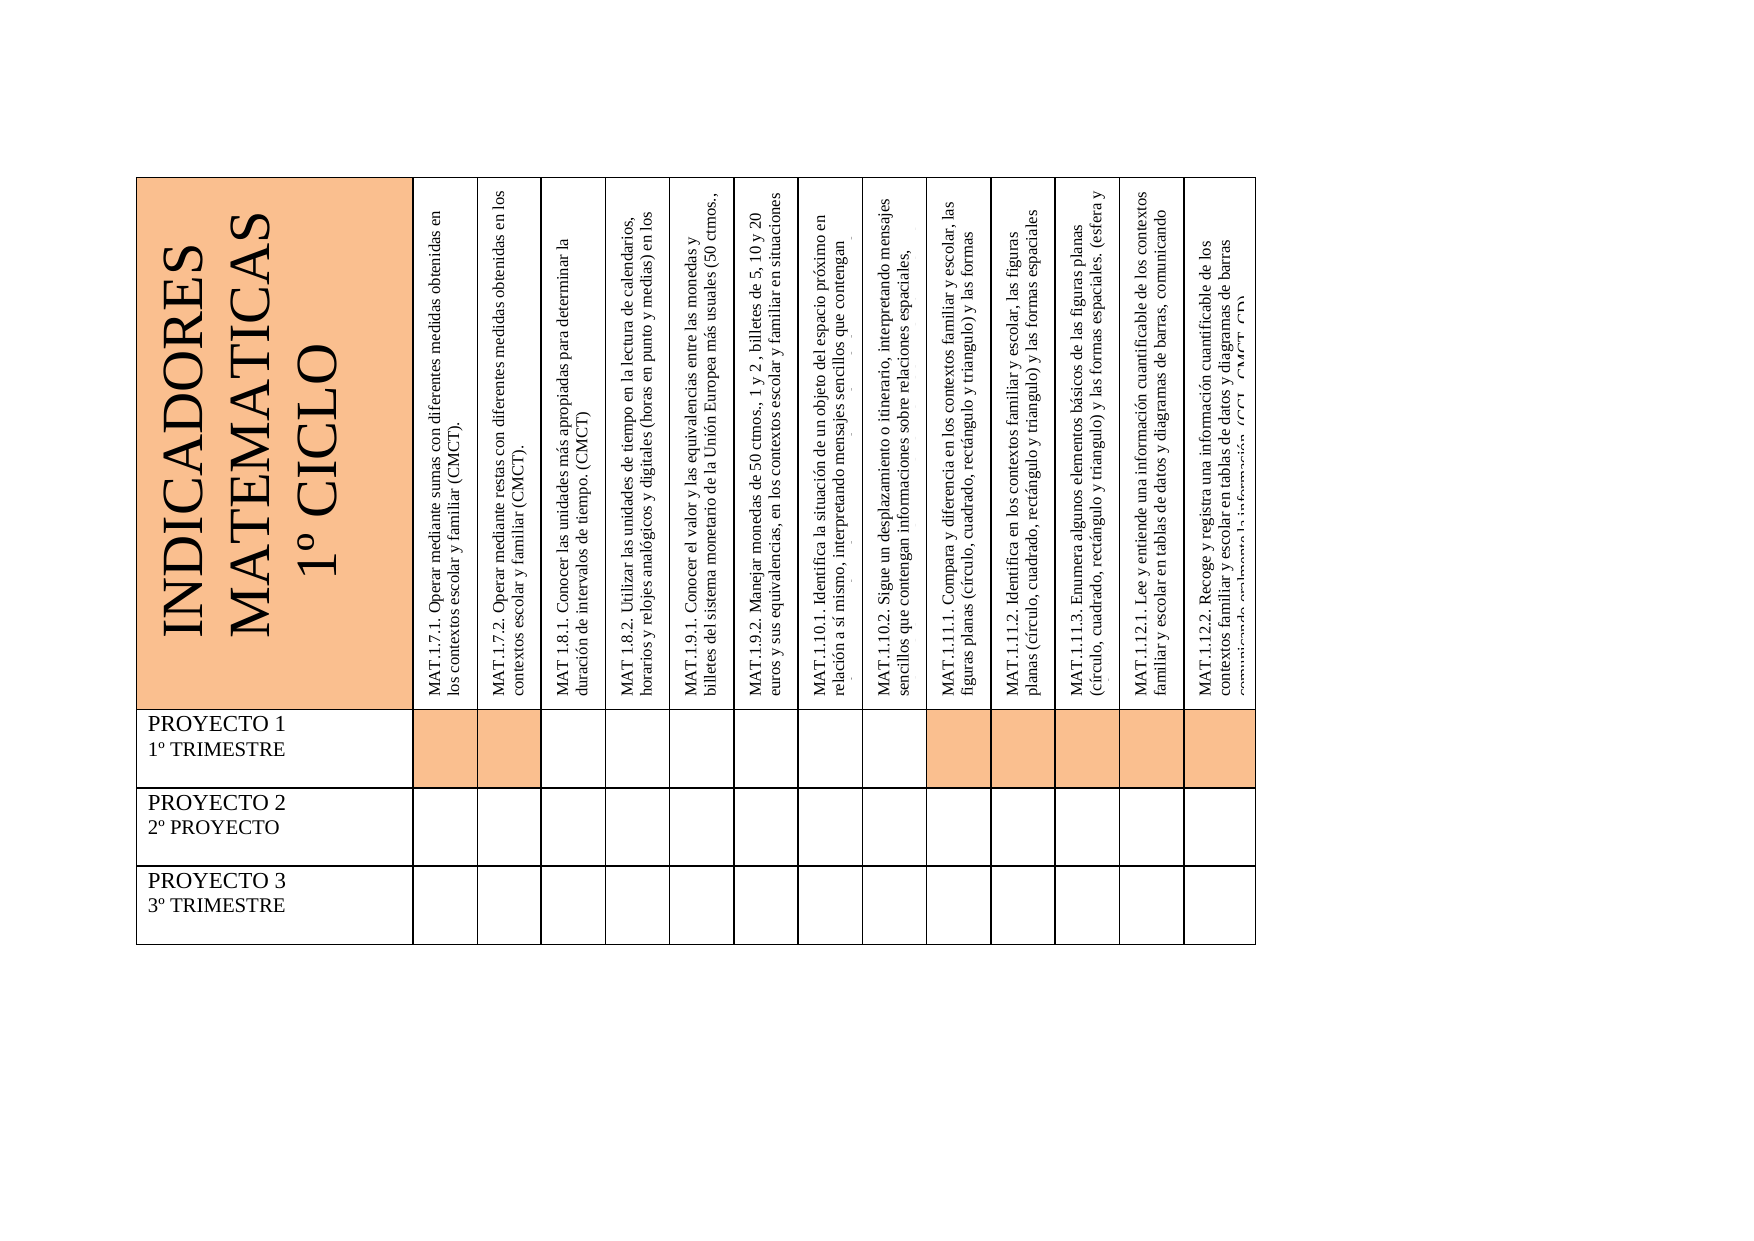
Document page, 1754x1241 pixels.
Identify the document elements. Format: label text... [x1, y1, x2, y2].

table_cell [478, 710, 540, 787]
table_header MAT.1.7.1. Operar mediante sumas con diferentes medidas obtenidas en los contextos escolar y familiar (CMCT). [414, 178, 477, 709]
table_header MAT.1.12.2. Recoge y registra una información cuantificable de los contextos familiar y escolar en tablas de datos y diagramas de barras comunicando oralmente la información. (CCL, CMCT, CD). [1185, 178, 1255, 709]
table_cell PROYECTO 1 1º TRIMESTRE [137, 710, 412, 787]
table_cell [863, 867, 926, 944]
table_cell [799, 789, 862, 865]
table_header MAT.1.9.1. Conocer el valor y las equivalencias entre las monedas y billetes del sistema monetario de la Unión Europea más usuales (50 ctmos., 1 , € 2 , 5 , 10 , 20 ). (CMCT). [670, 178, 733, 709]
table_cell [735, 867, 797, 944]
table_header MAT.1.10.1. Identifica la situación de un objeto del espacio próximo en relación a sí mismo, interpretando mensajes sencillos que contengan informaciones sobre relaciones espaciales, utilizando los conceptos de izquierda-derecha, delante-detrás, arriba-abajo, cerca-lejos y próximo-lejano.(CMCT, CCL). [799, 178, 862, 709]
table_cell [992, 789, 1054, 865]
table_cell [414, 710, 477, 787]
table_cell [927, 867, 990, 944]
table_cell [1185, 789, 1255, 865]
table_header MAT.1.7.2. Operar mediante restas con diferentes medidas obtenidas en los contextos escolar y familiar (CMCT). [478, 178, 540, 709]
table_cell [735, 710, 797, 787]
table_cell [1056, 710, 1119, 787]
table_cell [1120, 789, 1183, 865]
table_header MAT.1.11.3. Enumera algunos elementos básicos de las figuras planas (círculo, cuadrado, rectángulo y triangulo) y las formas espaciales. (esfera y cubo) (CMCT, CCL). [1056, 178, 1119, 709]
table_cell [670, 789, 733, 865]
table_cell [992, 710, 1054, 787]
table_header MAT.1.11.1. Compara y diferencia en los contextos familiar y escolar, las figuras planas (círculo, cuadrado, rectángulo y triangulo) y las formas espaciales (esfera y cubo). (CMCT). [927, 178, 990, 709]
table_header MAT.1.11.2. Identifica en los contextos familiar y escolar, las figuras planas (círculo, cuadrado, rectángulo y triangulo) y las formas espaciales (esfera y cubo). (CMCT, CEC) [992, 178, 1054, 709]
table_cell [799, 867, 862, 944]
table_cell PROYECTO 3 3º TRIMESTRE [137, 867, 412, 944]
table_cell [606, 789, 669, 865]
table_header MAT 1.8.1. Conocer las unidades más apropiadas para determinar la duración de intervalos de tiempo. (CMCT) [542, 178, 605, 709]
table_cell [414, 789, 477, 865]
table_cell [1056, 867, 1119, 944]
table_cell [542, 867, 605, 944]
table_cell [1185, 867, 1255, 944]
table_header INDICADORES MATEMATICAS 1º CICLO [137, 178, 412, 709]
table_header MAT.1.10.2. Sigue un desplazamiento o itinerario, interpretando mensajes sencillos que contengan informaciones sobre relaciones espaciales, utilizando los conceptos de izquierda-derecha, delante-detrás, arriba-abajo, cerca-lejos y próximo-lejano. (CMCT, CCL) [863, 178, 926, 709]
table_cell [542, 710, 605, 787]
table_cell [1120, 710, 1183, 787]
table_cell [414, 867, 477, 944]
table_cell [1185, 710, 1255, 787]
table_cell [606, 867, 669, 944]
table_cell [992, 867, 1054, 944]
table_cell [799, 710, 862, 787]
table_cell [478, 789, 540, 865]
table_cell [863, 710, 926, 787]
table_cell [927, 710, 990, 787]
table_header MAT.1.12.1. Lee y entiende una información cuantificable de los contextos familiar y escolar en tablas de datos y diagramas de barras, comunicando oralmente la información. (CCL, CMCT, CD). [1120, 178, 1183, 709]
table_cell [863, 789, 926, 865]
table_cell [670, 867, 733, 944]
table_cell [927, 789, 990, 865]
table_cell [735, 789, 797, 865]
table_cell PROYECTO 2 2º PROYECTO [137, 789, 412, 865]
table_cell [606, 710, 669, 787]
table_cell [670, 710, 733, 787]
table_header MAT.1.9.2. Manejar monedas de 50 ctmos., 1 y 2 , billetes de 5, 10 y 20 euros y sus equivalencias, en los contextos escolar y familiar en situaciones € € figuradas o reales. (CMCT, SIEP). [735, 178, 797, 709]
table_cell [542, 789, 605, 865]
table_cell [478, 867, 540, 944]
table_cell [1056, 789, 1119, 865]
table_header MAT 1.8.2. Utilizar las unidades de tiempo en la lectura de calendarios, horarios y relojes analógicos y digitales (horas en punto y medias) en los contextos escolar y familiar. (CMCT, CAA). [606, 178, 669, 709]
table_cell [1120, 867, 1183, 944]
